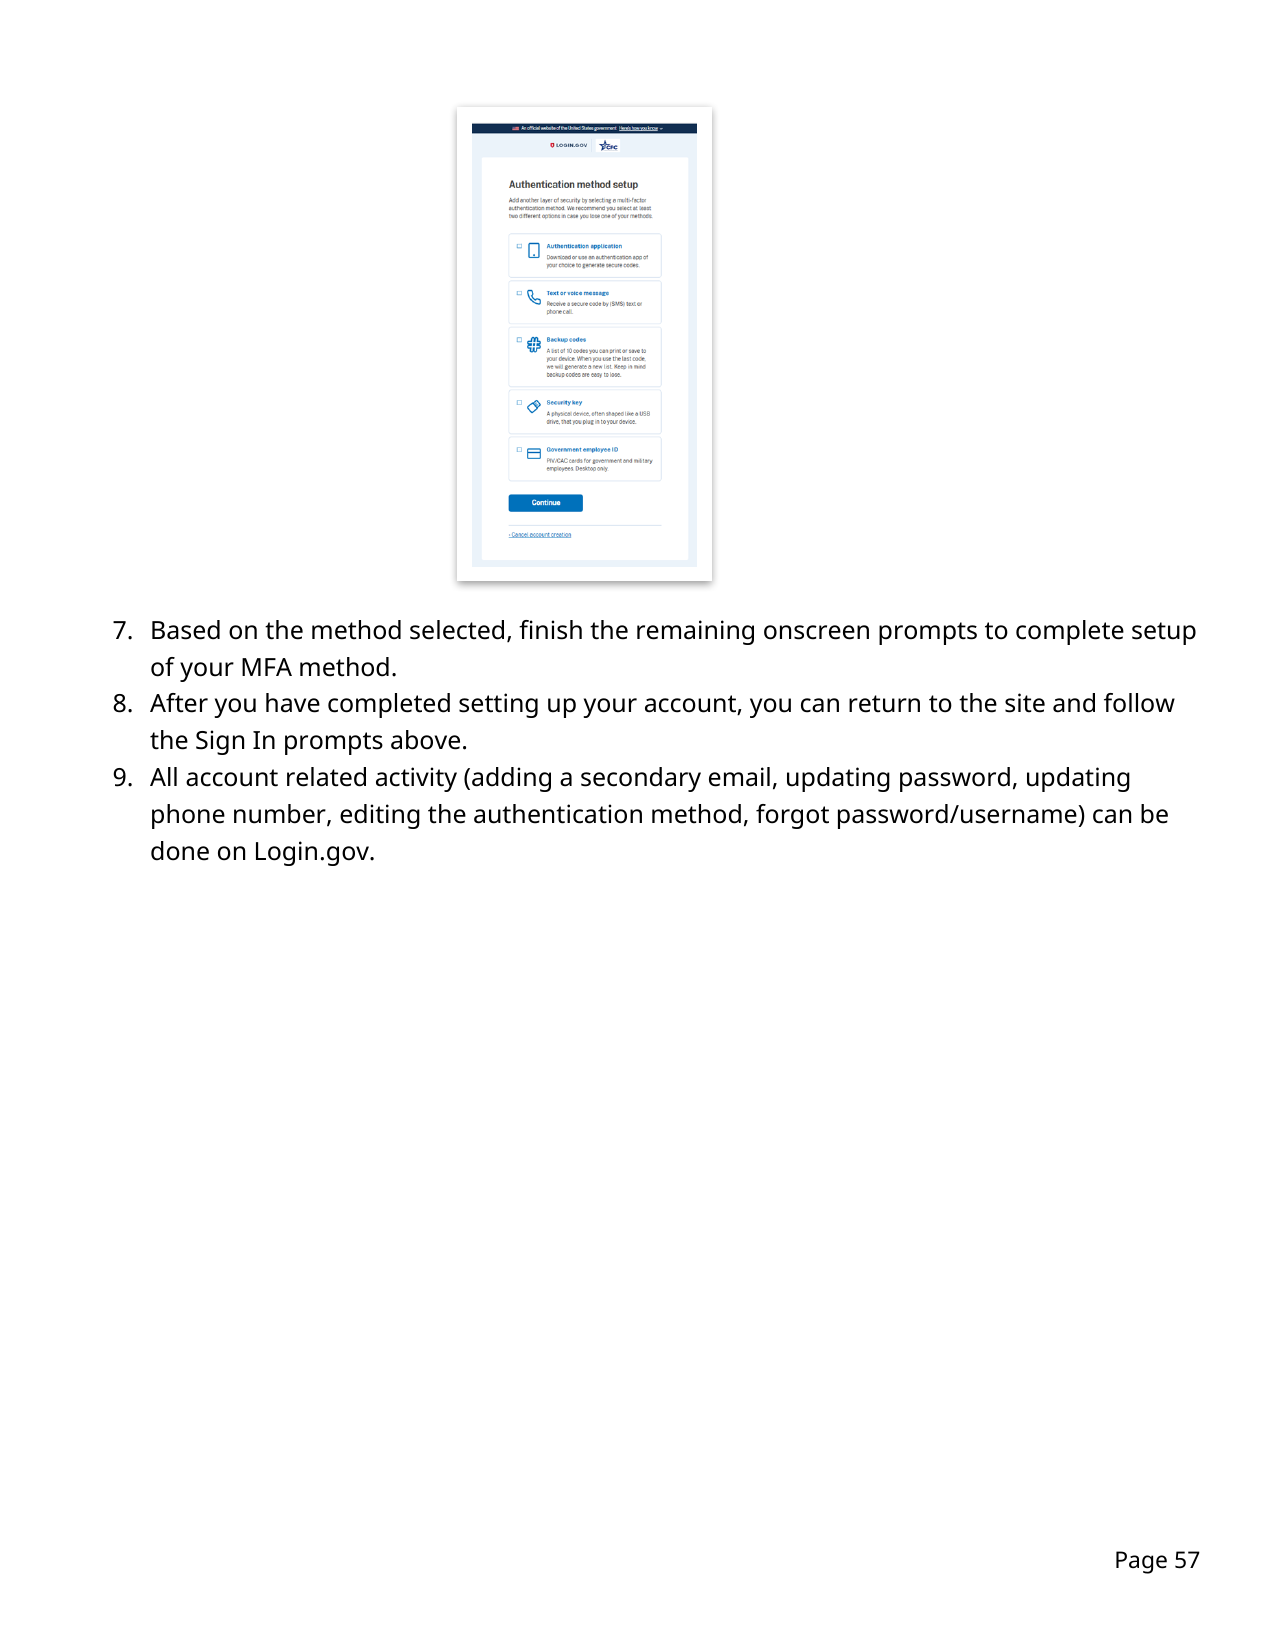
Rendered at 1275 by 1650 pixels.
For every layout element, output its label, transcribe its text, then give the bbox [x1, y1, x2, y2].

list All account related activity (adding a secondary email, updating password, updating phone number, editing the authentication method, forgot password/username) can be done on Login.gov. [112, 760, 1200, 867]
list Based on the method selected, finish the remaining onscreen prompts to complete setup of your MFA method. [112, 613, 1200, 683]
picture [472, 122, 697, 567]
list After you have completed setting up your account, you can return to the site and follow the Sign In prompts above. [112, 686, 1200, 757]
